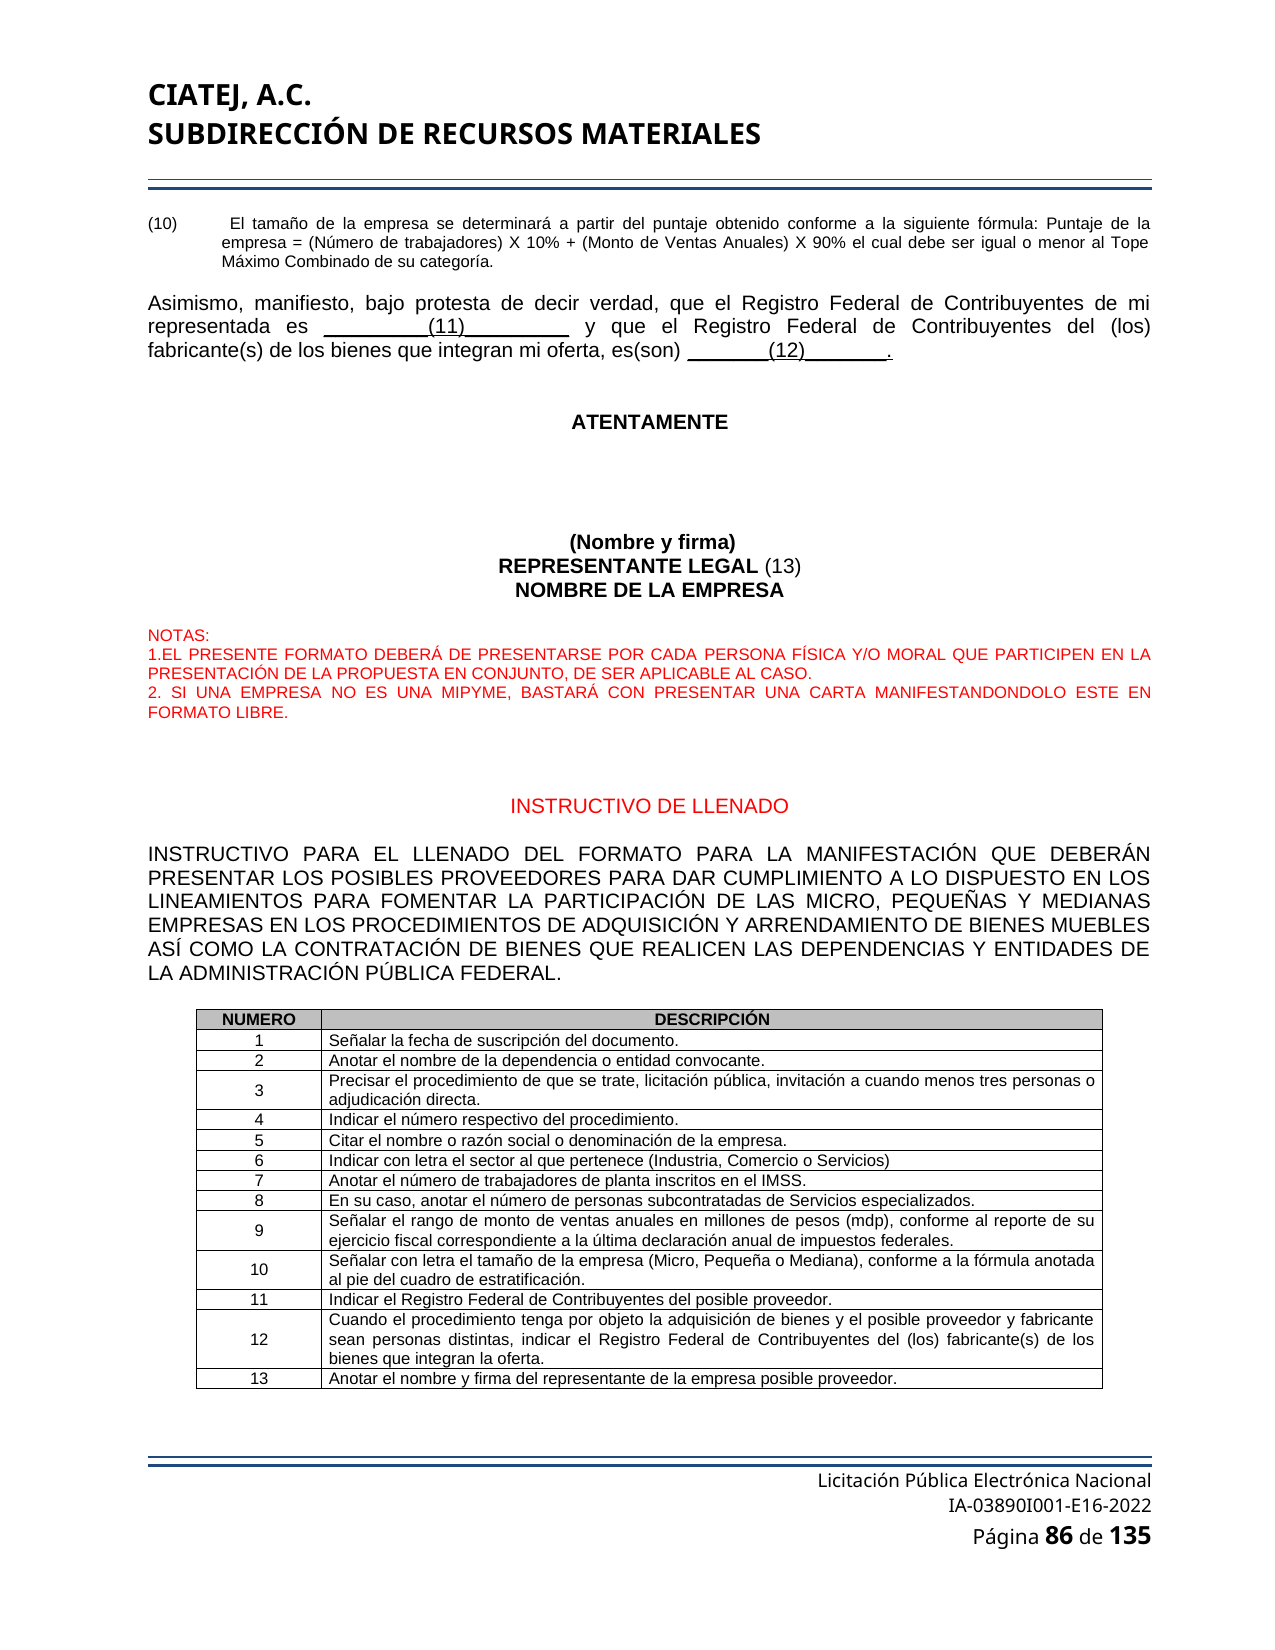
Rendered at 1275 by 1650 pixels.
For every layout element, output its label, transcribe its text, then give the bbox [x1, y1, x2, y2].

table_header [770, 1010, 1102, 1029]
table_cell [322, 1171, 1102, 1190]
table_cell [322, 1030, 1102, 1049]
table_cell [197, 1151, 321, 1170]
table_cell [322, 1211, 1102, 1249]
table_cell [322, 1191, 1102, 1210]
text (Nombre y firma) [148, 530, 1152, 554]
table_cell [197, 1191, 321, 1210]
text Asimismo, manifiesto, bajo protesta de decir verdad, que el Registro Federal de Contribuyentes de mi representada es _________(11)_________ y que el Registro Federal de Contribuyentes del (los) fabricante(s) de los bienes que integran mi oferta, es(son) _______(12)_______. [148, 290, 1152, 362]
text 1.EL PRESENTE FORMATO DEBERÁ DE PRESENTARSE POR CADA PERSONA FÍSICA Y/O MORAL QUE PARTICIPEN EN LA PRESENTACIÓN DE LA PROPUESTA EN CONJUNTO, DE SER APLICABLE AL CASO. [148, 645, 1152, 683]
text NOTAS: [148, 626, 1152, 645]
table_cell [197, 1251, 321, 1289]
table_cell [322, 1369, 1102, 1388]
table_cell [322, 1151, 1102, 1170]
text NOMBRE DE LA EMPRESA [148, 578, 1152, 602]
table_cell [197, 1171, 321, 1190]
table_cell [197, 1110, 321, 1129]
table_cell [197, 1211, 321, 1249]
text INSTRUCTIVO DE LLENADO [148, 793, 1152, 817]
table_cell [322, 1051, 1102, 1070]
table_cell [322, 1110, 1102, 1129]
text ATENTAMENTE [148, 410, 1152, 434]
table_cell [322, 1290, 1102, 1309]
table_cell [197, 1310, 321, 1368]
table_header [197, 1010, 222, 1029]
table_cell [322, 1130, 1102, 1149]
text (10) El tamaño de la empresa se determinará a partir del puntaje obtenido conforme a la siguiente fórmula: Puntaje de la empresa = (Número de trabajadores) X 10% + (Monto de Ventas Anuales) X 90% el cual debe ser igual o menor al Tope Máximo Combinado de su categoría. [148, 214, 1152, 271]
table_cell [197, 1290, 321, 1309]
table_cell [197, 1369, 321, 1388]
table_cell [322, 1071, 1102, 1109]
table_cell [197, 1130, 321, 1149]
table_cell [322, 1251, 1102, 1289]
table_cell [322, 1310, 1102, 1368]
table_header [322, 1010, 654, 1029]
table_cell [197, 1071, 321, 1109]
text 2. SI UNA EMPRESA NO ES UNA MIPYME, BASTARÁ CON PRESENTAR UNA CARTA MANIFESTANDONDOLO ESTE EN FORMATO LIBRE. [148, 683, 1152, 722]
text REPRESENTANTE LEGAL (13) [148, 554, 1152, 578]
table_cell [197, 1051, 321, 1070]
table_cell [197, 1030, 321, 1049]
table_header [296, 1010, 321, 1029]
text INSTRUCTIVO PARA EL LLENADO DEL FORMATO PARA LA MANIFESTACIÓN QUE DEBERÁN PRESENTAR LOS POSIBLES PROVEEDORES PARA DAR CUMPLIMIENTO A LO DISPUESTO EN LOS LINEAMIENTOS PARA FOMENTAR LA PARTICIPACIÓN DE LAS MICRO, PEQUEÑAS Y MEDIANAS EMPRESAS EN LOS PROCEDIMIENTOS DE ADQUISICIÓN Y ARRENDAMIENTO DE BIENES MUEBLES ASÍ COMO LA CONTRATACIÓN DE BIENES QUE REALICEN LAS DEPENDENCIAS Y ENTIDADES DE LA ADMINISTRACIÓN PÚBLICA FEDERAL. [148, 841, 1152, 985]
